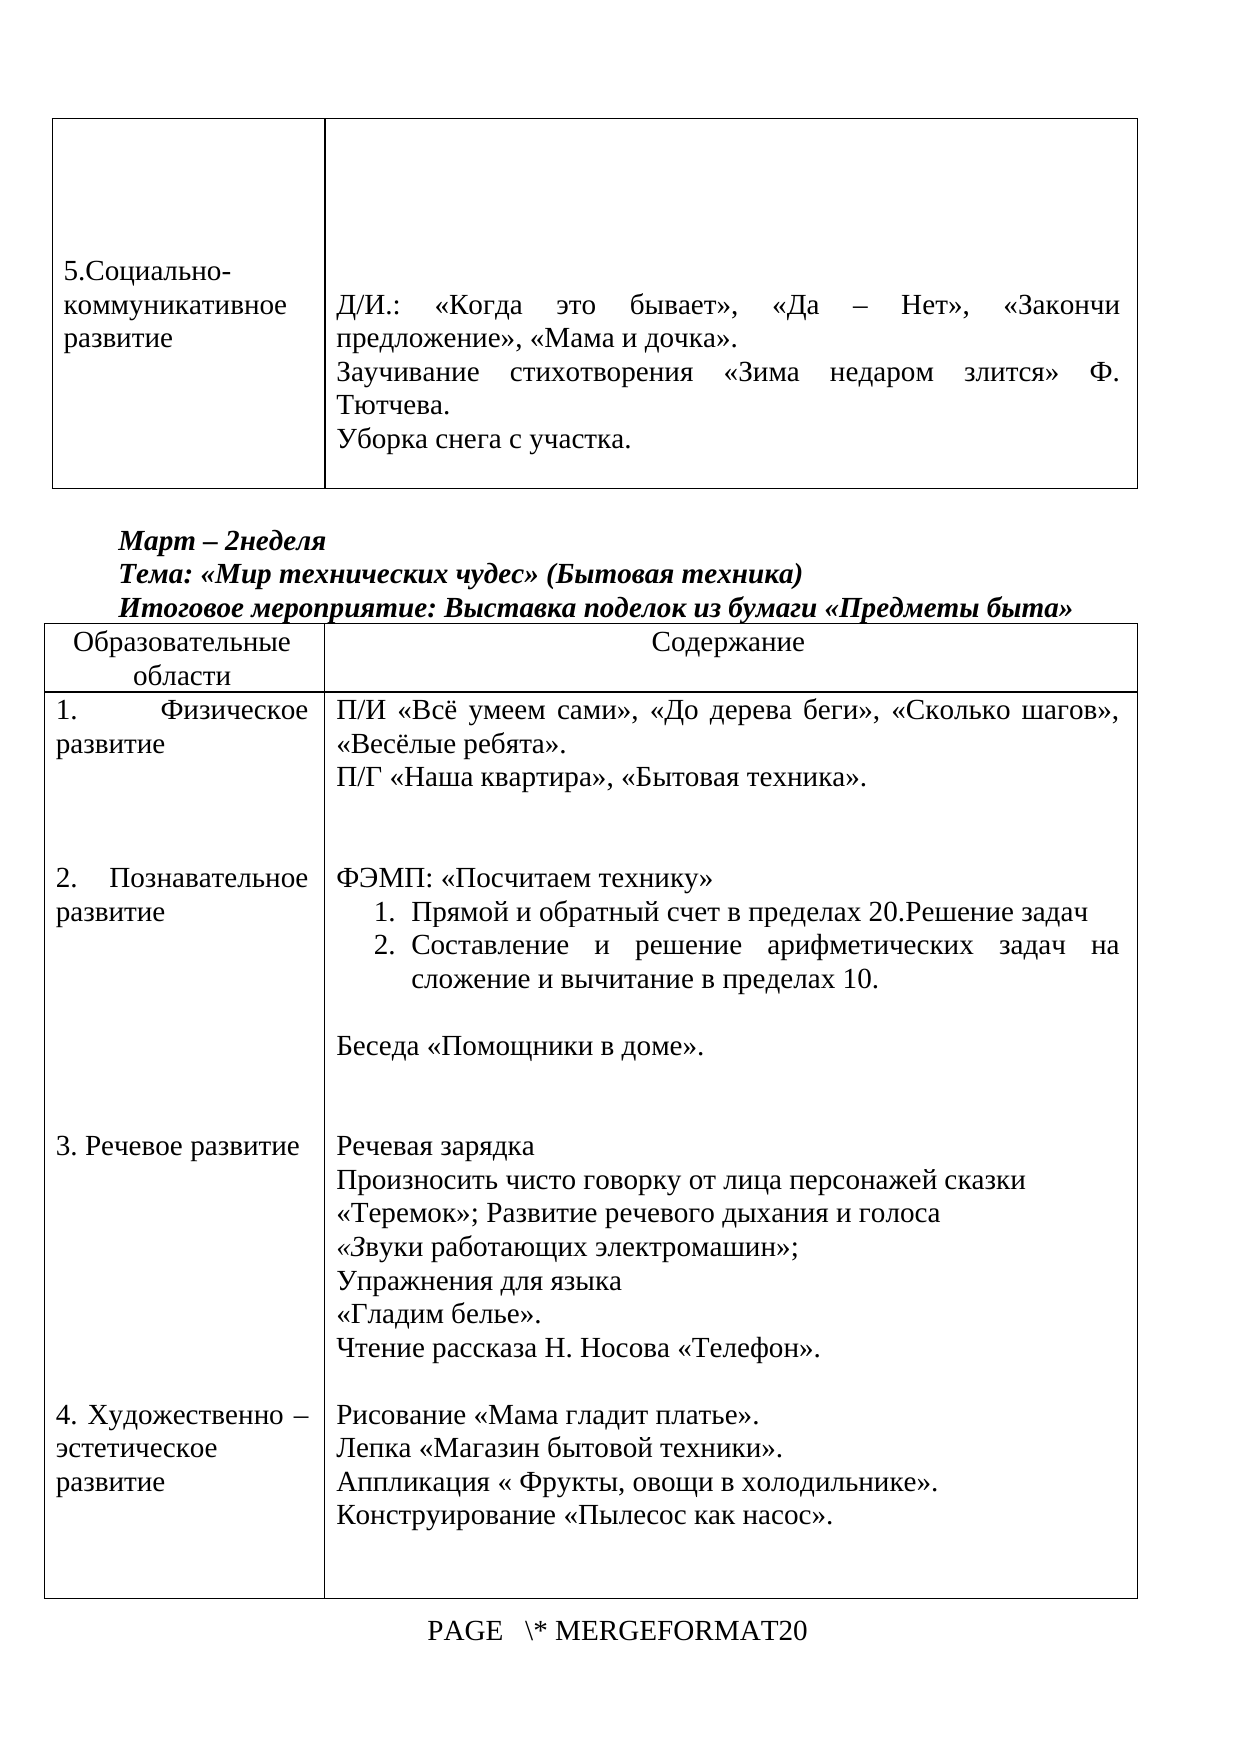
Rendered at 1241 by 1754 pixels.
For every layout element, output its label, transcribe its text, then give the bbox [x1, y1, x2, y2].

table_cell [53, 119, 324, 488]
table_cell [45, 693, 324, 1598]
text Итоговое мероприятие: Выставка поделок из бумаги «Предметы быта» [118, 590, 1117, 623]
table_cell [325, 693, 1137, 1598]
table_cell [326, 119, 1137, 488]
text Тема: «Мир технических чудес» (Бытовая техника) [118, 556, 1117, 590]
table_header Содержание [325, 624, 1137, 691]
table_header Образовательные области [45, 624, 324, 691]
text Март – 2неделя [118, 523, 1117, 556]
